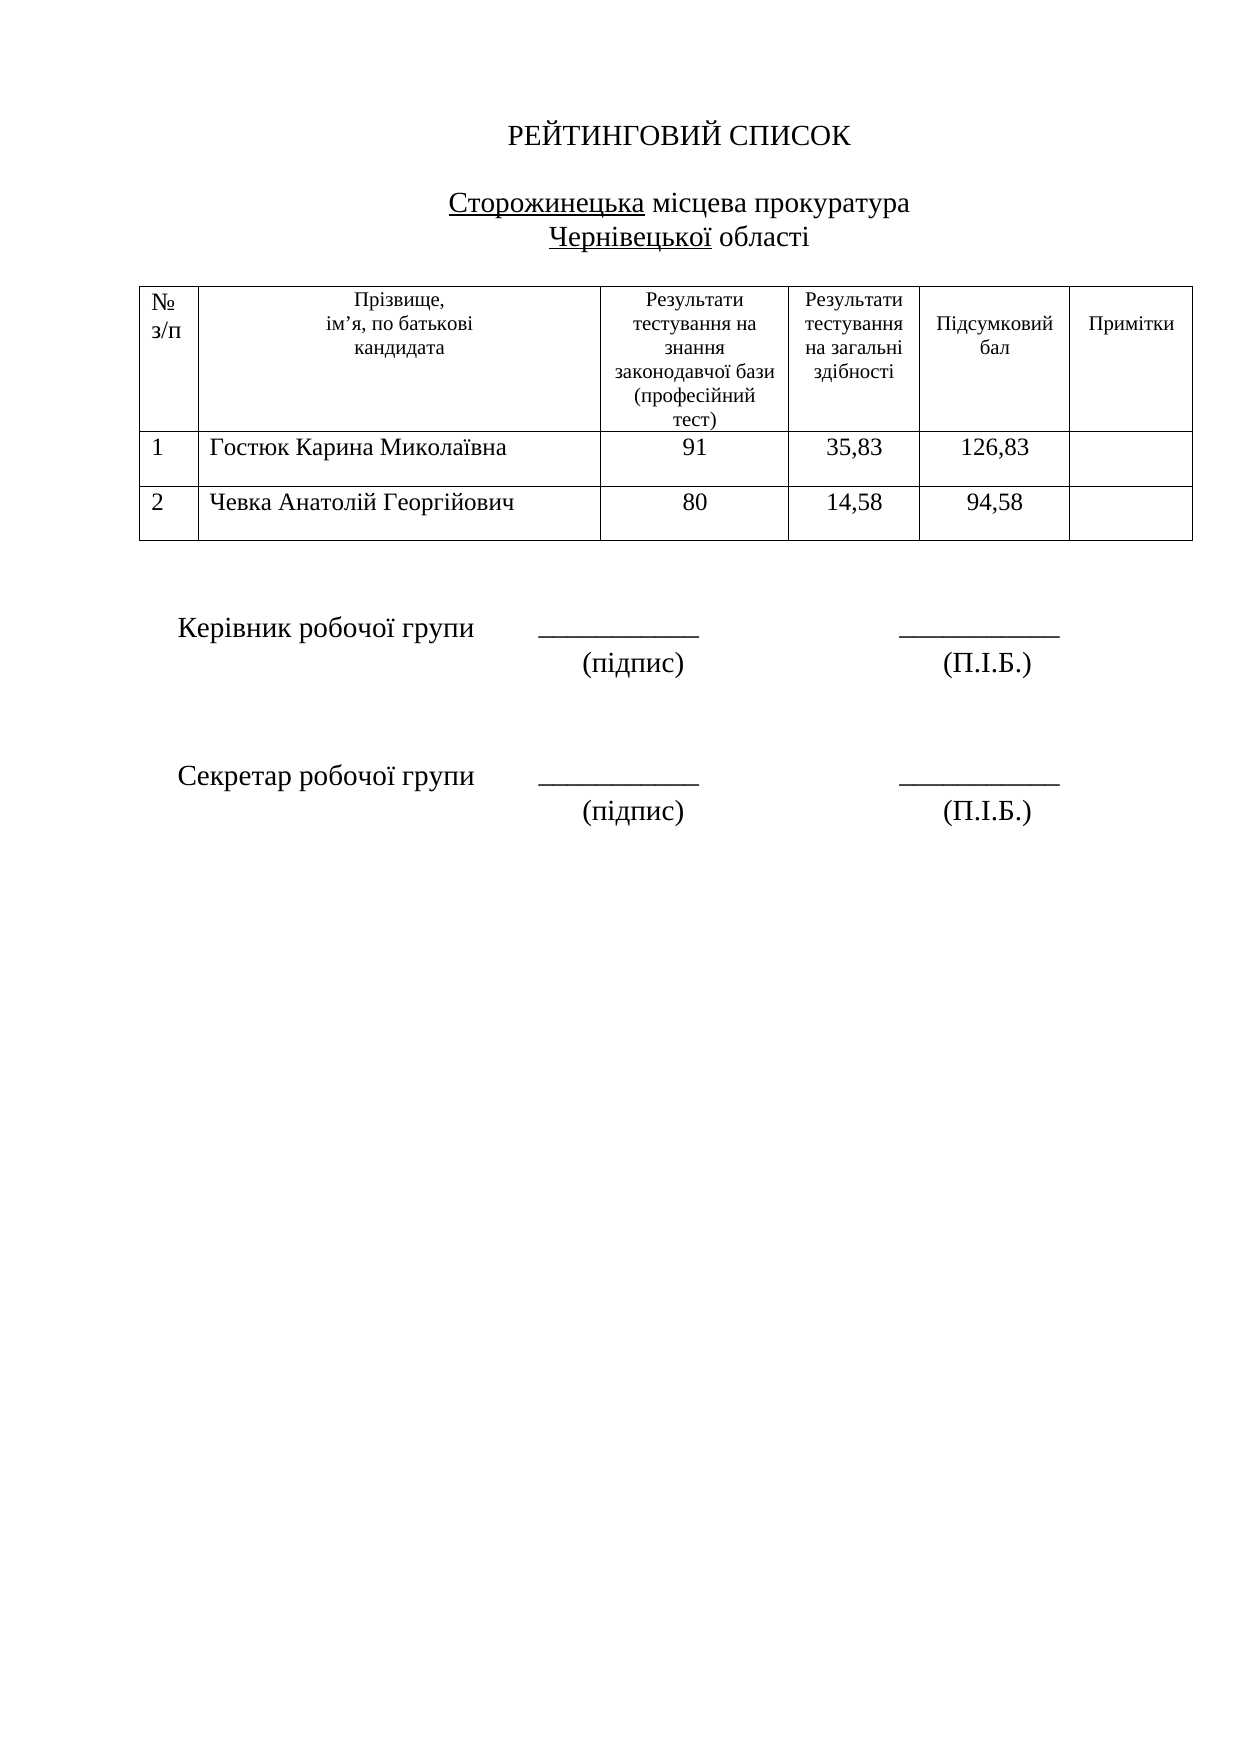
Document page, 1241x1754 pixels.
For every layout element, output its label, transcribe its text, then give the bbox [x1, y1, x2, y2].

table_header № з/п [140, 287, 198, 431]
table_cell ___________ (П.І.Б.) [815, 723, 1139, 870]
table_header Підсумковий бал [920, 287, 1069, 431]
table_header ___________ (підпис) [520, 575, 815, 723]
table_header Результати тестування на загальні здібності [789, 287, 919, 431]
text РЕЙТИНГОВИЙ СПИСОК [177, 118, 1181, 152]
table_cell ___________ (підпис) [520, 723, 815, 870]
table_header Примітки [1070, 287, 1192, 431]
table_cell 80 [601, 487, 788, 540]
table_header Результати тестування на знання законодавчої бази (професійний тест) [601, 287, 788, 431]
table_cell Чевка Анатолій Георгійович [199, 487, 600, 540]
text Сторожинецька місцева прокуратура [177, 185, 1181, 219]
text Чернівецької області [177, 219, 1181, 252]
table_cell 91 [601, 432, 788, 486]
table_cell Секретар робочої групи [166, 723, 520, 870]
table_cell Гостюк Карина Миколаївна [199, 432, 600, 486]
table_header Прізвище, ім’я, по батькові кандидата [199, 287, 600, 431]
table_cell 14,58 [789, 487, 919, 540]
table_cell [1070, 432, 1192, 486]
table_cell [1070, 487, 1192, 540]
table_cell 35,83 [789, 432, 919, 486]
table_header ___________ (П.І.Б.) [815, 575, 1139, 723]
table_cell 2 [140, 487, 198, 540]
table_cell 1 [140, 432, 198, 486]
table_cell 126,83 [920, 432, 1069, 486]
table_header Керівник робочої групи [166, 575, 520, 723]
table_cell 94,58 [920, 487, 1069, 540]
